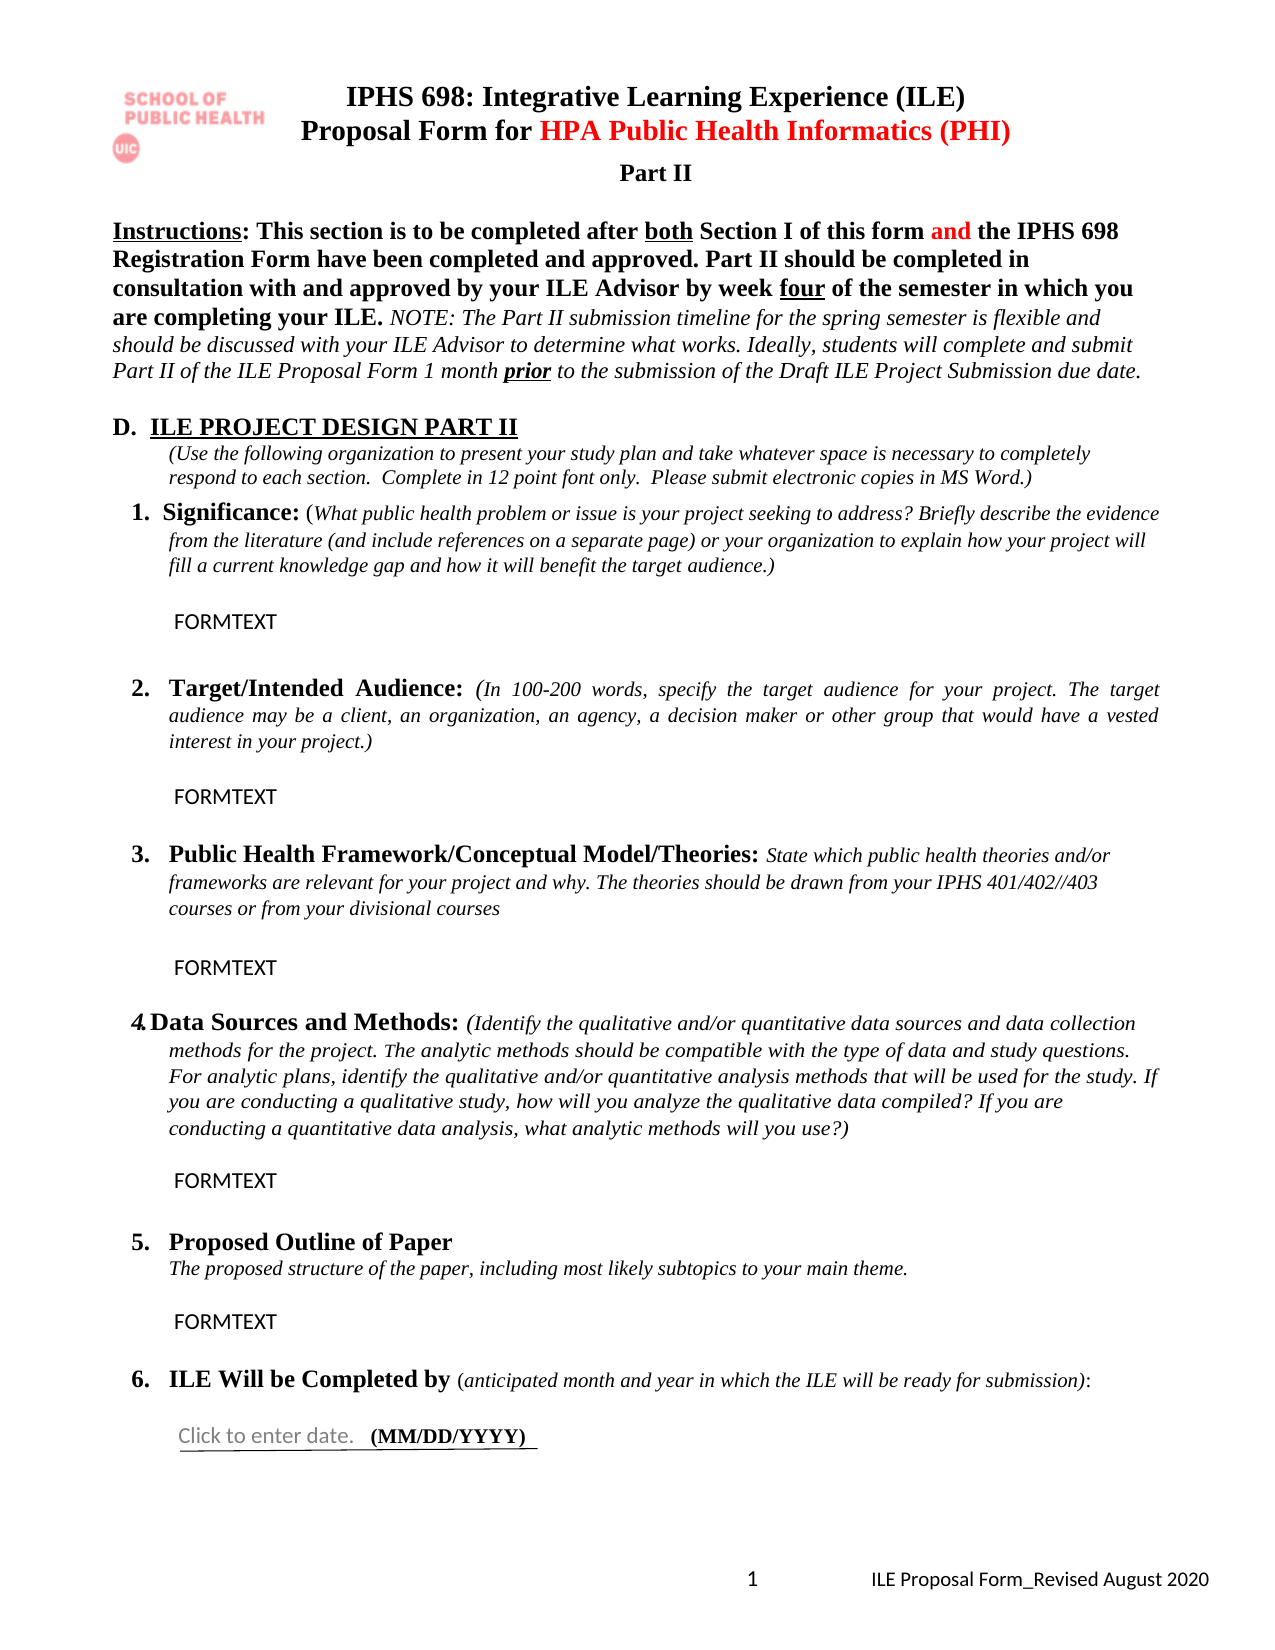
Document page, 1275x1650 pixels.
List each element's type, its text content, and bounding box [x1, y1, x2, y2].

list Data Sources and Methods: (Identify the qualitative and/or quantitative data sources and data collection methods for the project. The analytic methods should be compatible with the type of data and study questions. For analytic plans, identify the qualitative and/or quantitative analysis methods that will be used for the study. If you are conducting a qualitative study, how will you analyze the qualitative data compiled? If you are conducting a quantitative data analysis, what analytic methods will you use?) [131, 1007, 1162, 1139]
list ILE PROJECT DESIGN PART II [112, 412, 1162, 441]
list Instructions: This section is to be completed after both Section I of this form and the IPHS 698 Registration Form have been completed and approved. Part II should be completed in consultation with and approved by your ILE Advisor by week four of the semester in which you are completing your ILE. NOTE: The Part II submission timeline for the spring semester is flexible and should be discussed with your ILE Advisor to determine what works. Ideally, students will complete and submit Part II of the ILE Proposal Form 1 month prior to the submission of the Draft ILE Project Submission due date. [112, 216, 1162, 383]
text The proposed structure of the paper, including most likely subtopics to your main theme. [169, 1256, 1162, 1280]
list Target/Intended Audience: (In 100-200 words, specify the target audience for your project. The target audience may be a client, an organization, an agency, a decision maker or other group that would have a vested interest in your project.) [131, 673, 1162, 753]
text 1. Significance: (What public health problem or issue is your project seeking to address? Briefly describe the evidence from the literature (and include references on a separate page) or your organization to explain how your project will fill a current knowledge gap and how it will benefit the target audience.) [131, 497, 1162, 577]
list (Use the following organization to present your study plan and take whatever space is necessary to completely respond to each section. Complete in 12 point font only. Please submit electronic copies in MS Word.) [169, 441, 1162, 489]
list ILE Will be Completed by (anticipated month and year in which the ILE will be ready for submission): [131, 1364, 1162, 1393]
list Public Health Framework/Conceptual Model/Theories: State which public health theories and/or frameworks are relevant for your project and why. The theories should be drawn from your IPHS 401/402//403 courses or from your divisional courses [131, 839, 1162, 920]
list Proposed Outline of Paper [131, 1227, 1162, 1256]
picture [99, 73, 278, 167]
text (MM/DD/YYYY) [178, 1421, 1162, 1449]
